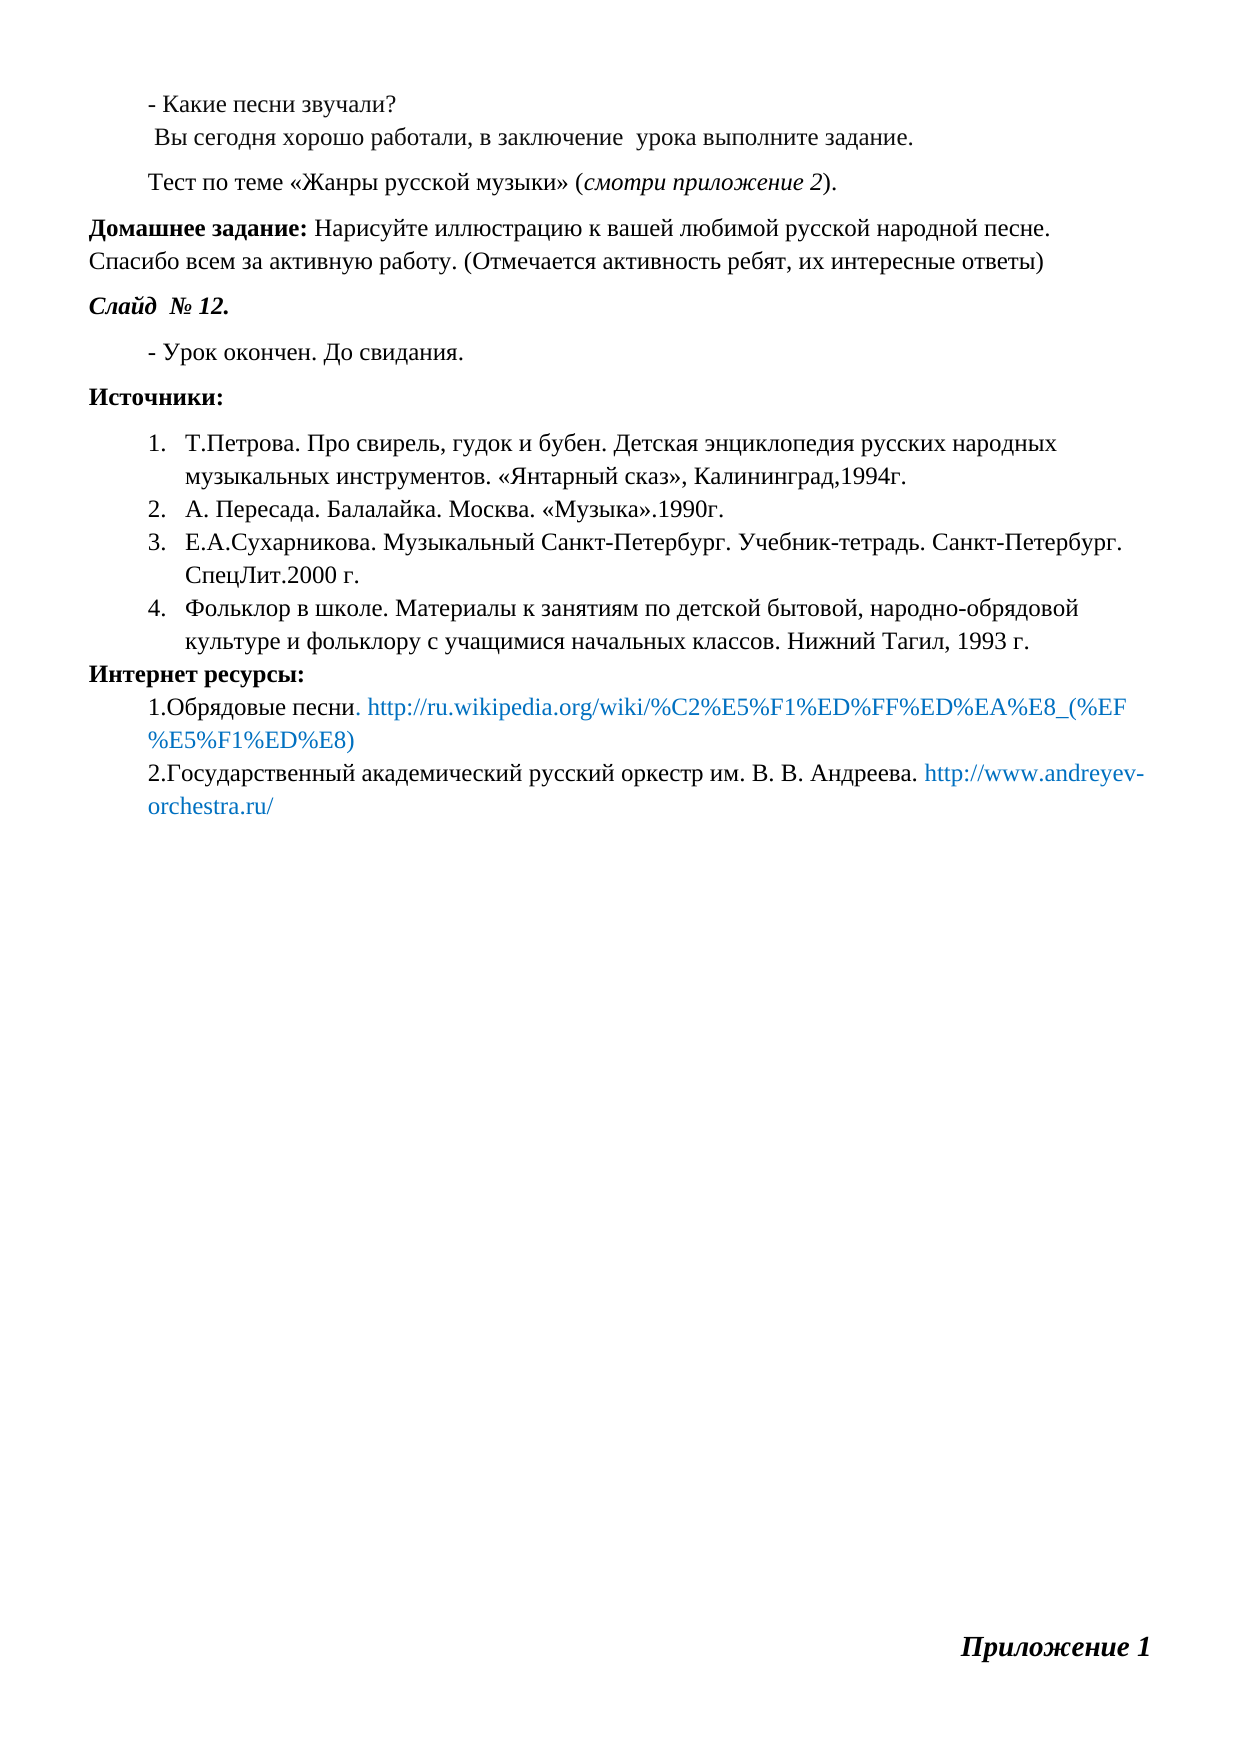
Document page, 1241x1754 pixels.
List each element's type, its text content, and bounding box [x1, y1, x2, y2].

text Слайд № 12. [89, 291, 1152, 320]
list Т.Петрова. Про свирель, гудок и бубен. Детская энциклопедия русских народных музыкальных инструментов. «Янтарный сказ», Калининград,1994г. [148, 428, 1152, 489]
text - Какие песни звучали? [148, 89, 1152, 117]
text Тест по теме «Жанры русской музыки» (смотри приложение 2). [148, 167, 1152, 196]
text 1.Обрядовые песни. http://ru.wikipedia.org/wiki/%C2%E5%F1%ED%FF%ED%EA%E8_(%EF%E5%F1%ED%E8) [148, 692, 1152, 754]
text Домашнее задание: Нарисуйте иллюстрацию к вашей любимой русской народной песне. [89, 213, 1152, 241]
list Е.А.Сухарникова. Музыкальный Санкт-Петербург. Учебник-тетрадь. Санкт-Петербург. СпецЛит.2000 г. [148, 527, 1152, 589]
text Вы сегодня хорошо работали, в заключение урока выполните задание. [148, 122, 1152, 150]
text Интернет ресурсы: [89, 659, 1152, 688]
text 2.Государственный академический русский оркестр им. В. В. Андреева. http://www.andreyev-orchestra.ru/ [148, 758, 1152, 820]
text - Урок окончен. До свидания. [148, 337, 1152, 366]
list А. Пересада. Балалайка. Москва. «Музыка».1990г. [148, 494, 1152, 523]
text Источники: [89, 382, 1152, 411]
text Приложение 1 [89, 1629, 1152, 1663]
text Спасибо всем за активную работу. (Отмечается активность ребят, их интересные ответы) [89, 246, 1152, 274]
list Фольклор в школе. Материалы к занятиям по детской бытовой, народно-обрядовой культуре и фольклору с учащимися начальных классов. Нижний Тагил, . [148, 593, 1152, 655]
